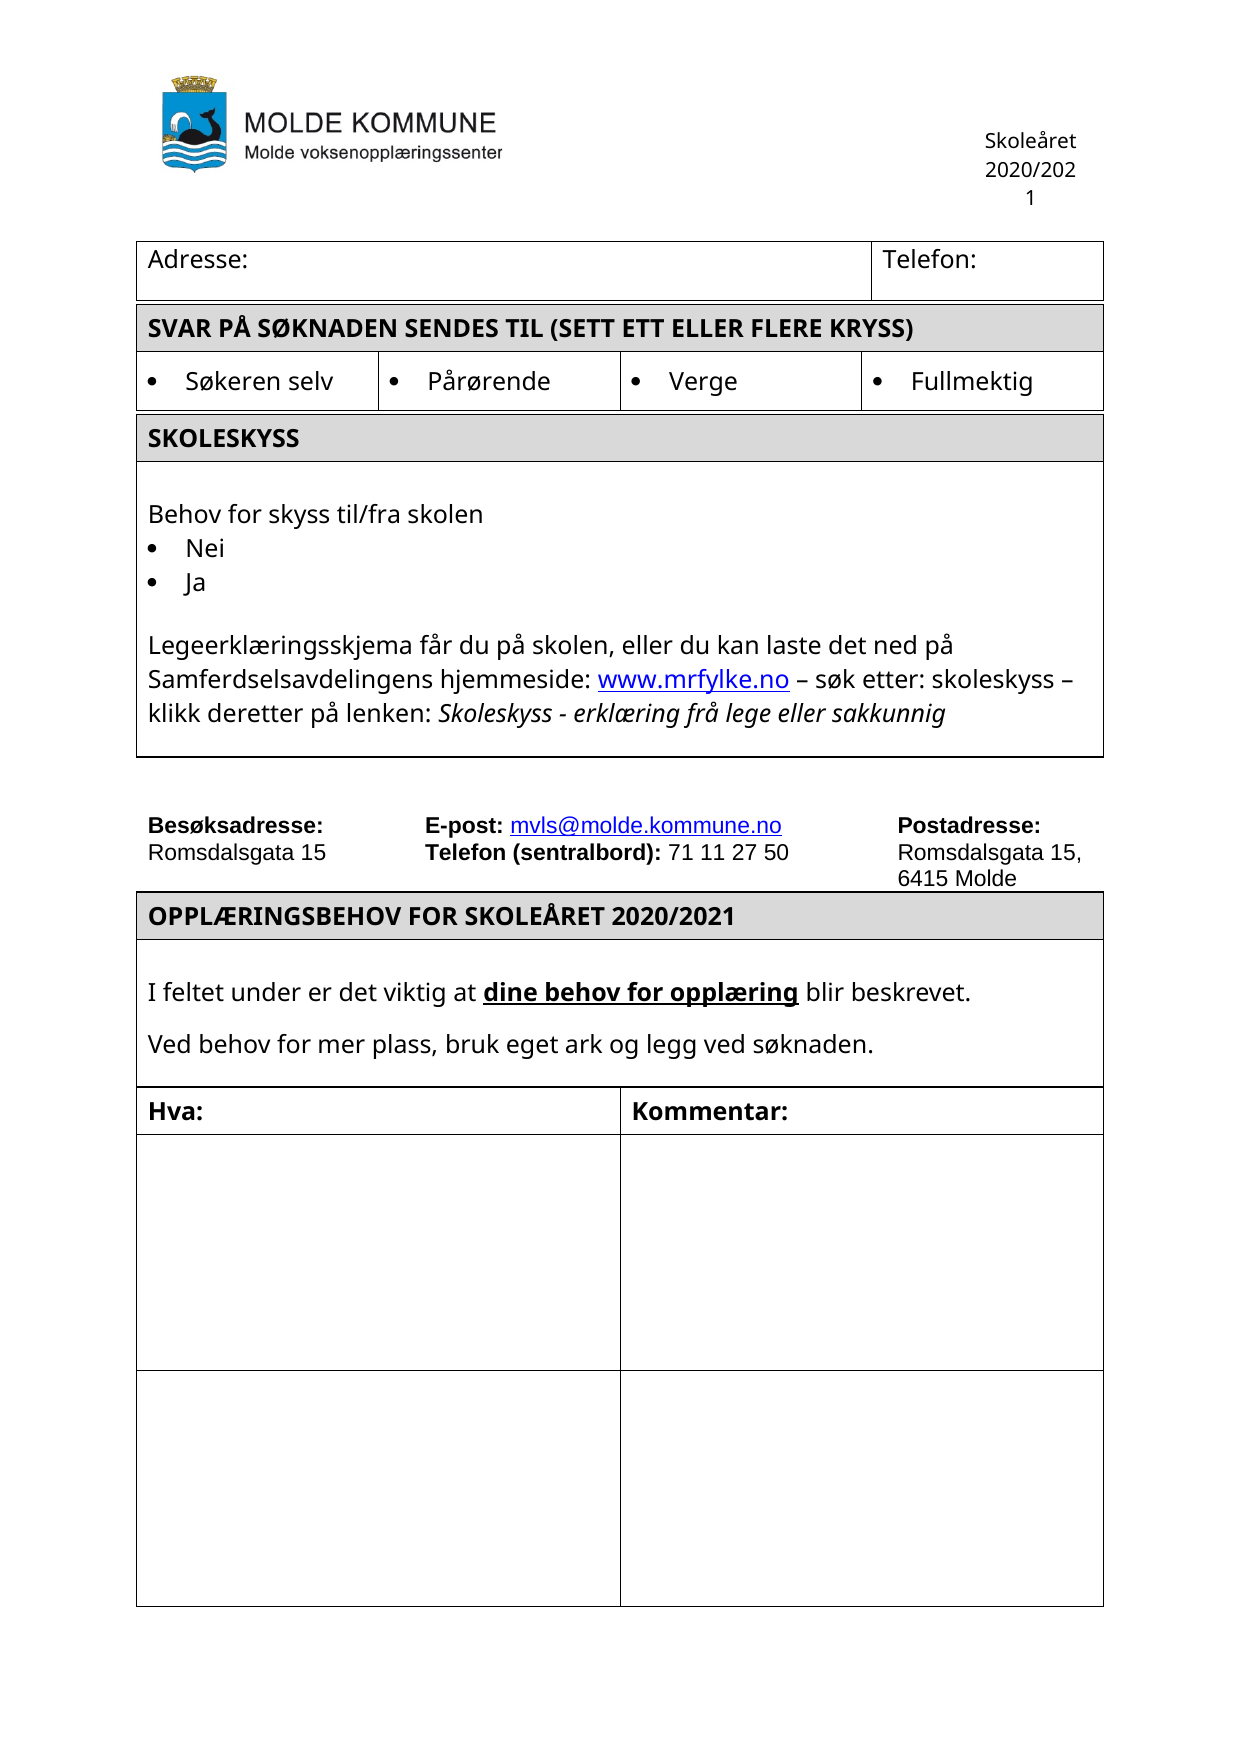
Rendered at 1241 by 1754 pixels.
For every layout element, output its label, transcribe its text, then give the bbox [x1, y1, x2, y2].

table_cell Pårørende [379, 352, 620, 410]
table_header E-post: mvls@molde.kommune.no Telefon (sentralbord): 71 11 27 50 [414, 786, 812, 891]
table_cell Hva: [137, 1088, 620, 1134]
table_cell [137, 1371, 620, 1606]
table_cell I feltet under er det viktig at dine behov for opplæring blir beskrevet. Ved behov for mer plass, bruk eget ark og legg ved søknaden. [137, 940, 1103, 1086]
table_cell [621, 1371, 1103, 1606]
table_cell [137, 1135, 620, 1370]
table_cell Behov for skyss til/fra skolen Nei Ja Legeerklæringsskjema får du på skolen, eller du kan laste det ned på Samferdselsavdelingens hjemmeside: www.mrfylke.no – søk etter: skoleskyss – klikk deretter på lenken: Skoleskyss - erklæring frå lege eller sakkunnig [137, 462, 1103, 756]
table_cell Kommentar: [621, 1088, 1103, 1134]
table_header SKOLESKYSS [137, 415, 1103, 461]
picture [158, 73, 503, 177]
table_header SVAR PÅ SØKNADEN SENDES TIL (SETT ETT ELLER FLERE KRYSS) [137, 305, 1103, 351]
table_cell OPPLÆRINGSBEHOV FOR SKOLEÅRET 2020/2021 [137, 893, 1103, 939]
table_cell Fullmektig [862, 352, 1103, 410]
table_header Besøksadresse: Romsdalsgata 15 [136, 786, 413, 891]
table_cell Telefon: [872, 242, 1103, 300]
table_cell Søkeren selv [137, 352, 378, 410]
table_cell [621, 1135, 1103, 1370]
table_cell Adresse: [137, 242, 871, 300]
table_cell Verge [621, 352, 861, 410]
table_header Postadresse: Romsdalsgata 15, 6415 Molde [812, 786, 1104, 891]
